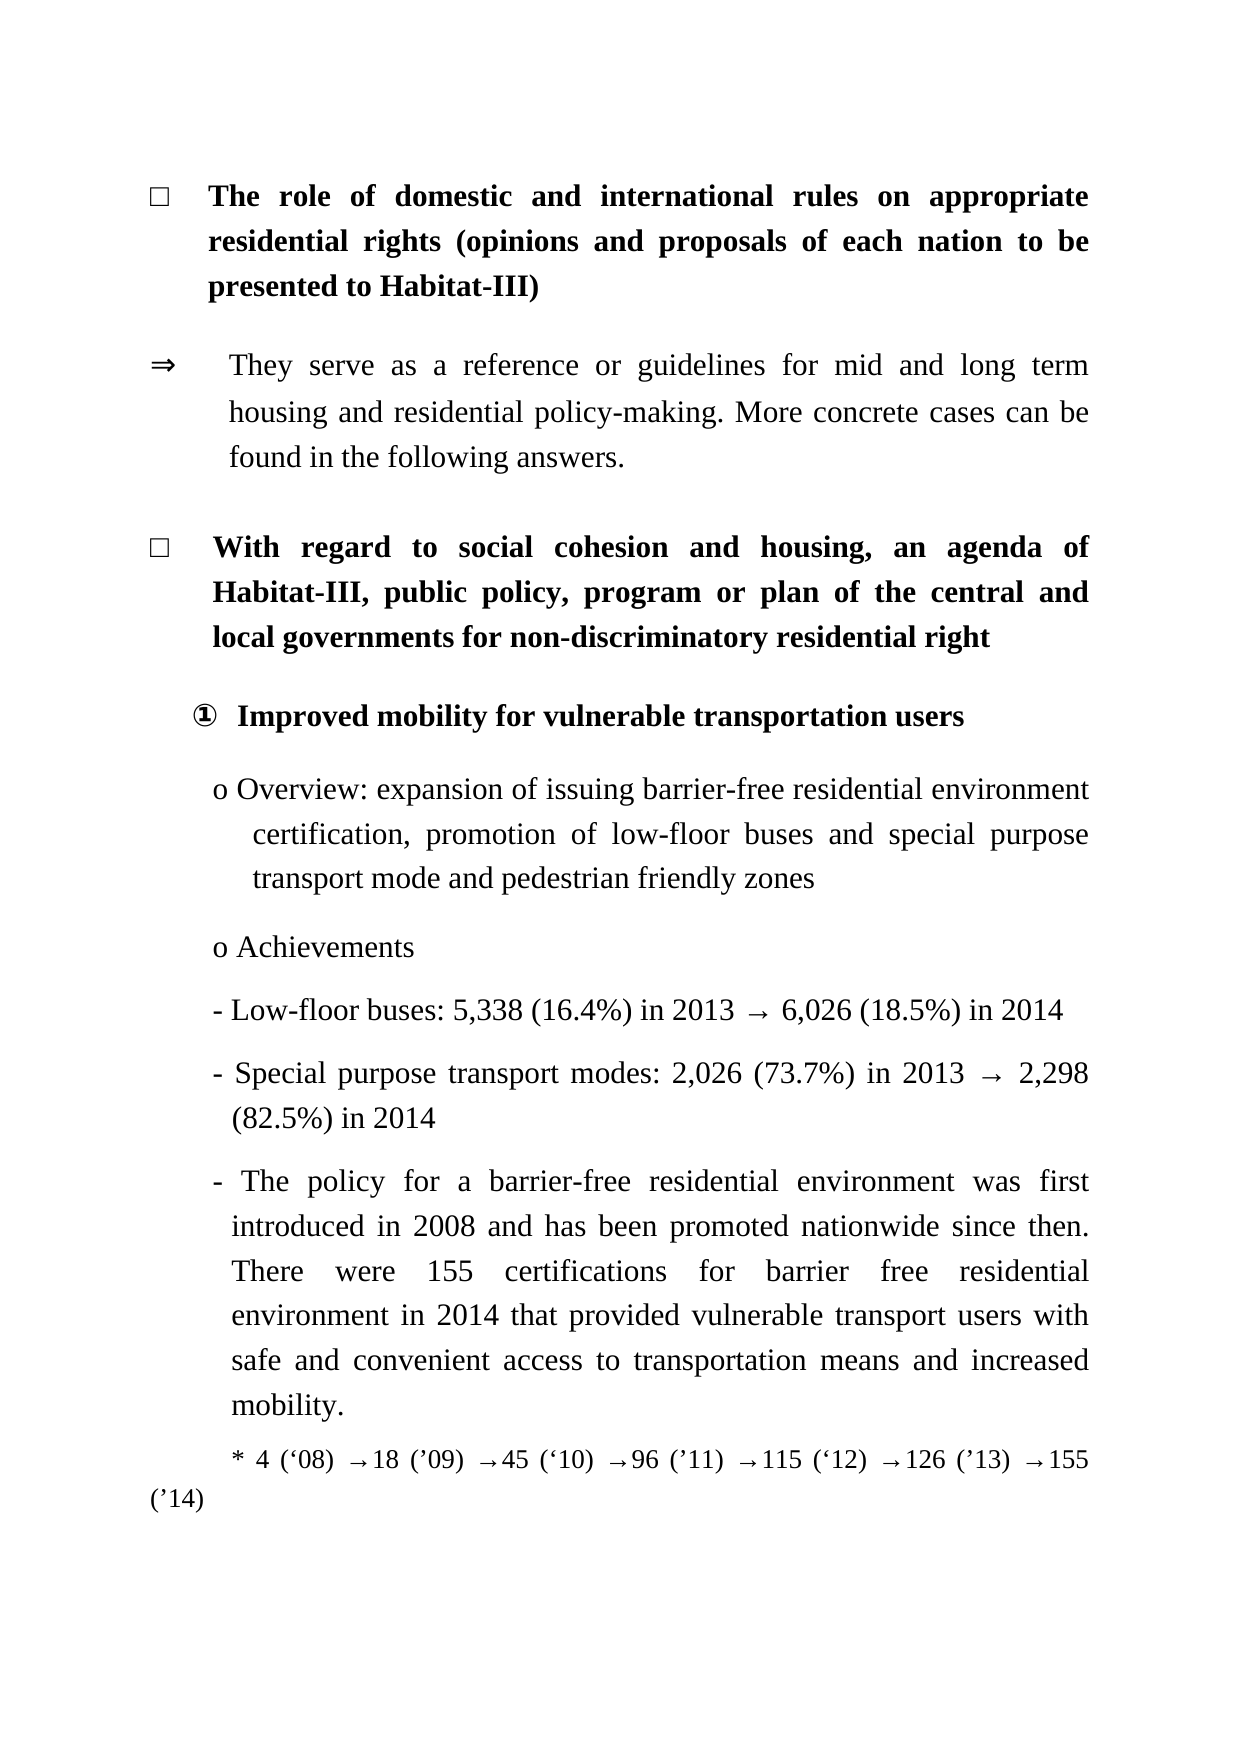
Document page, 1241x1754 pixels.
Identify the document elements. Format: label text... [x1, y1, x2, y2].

list Improved mobility for vulnerable transportation users [192, 693, 1090, 735]
text □ The role of domestic and international rules on appropriate residential rights (opinions and proposals of each nation to be presented to Habitat-III) [150, 177, 1090, 303]
text - Low-floor buses: 5,338 (16.4%) in 2013 → 6,026 (18.5%) in 2014 [212, 991, 1090, 1027]
text o Overview: expansion of issuing barrier-free residential environment certification, promotion of low-floor buses and special purpose transport mode and pedestrian friendly zones [212, 770, 1090, 896]
text ⇒ They serve as a reference or guidelines for mid and long term housing and residential policy-making. More concrete cases can be found in the following answers. [150, 342, 1090, 474]
text - Special purpose transport modes: 2,026 (73.7%) in 2013 → 2,298 (82.5%) in 2014 [212, 1054, 1090, 1135]
text o Achievements [150, 929, 1090, 964]
text * 4 (‘08) →18 (’09) →45 (‘10) →96 (’11) →115 (‘12) →126 (’13) →155 (’14) [150, 1443, 1090, 1513]
text □ With regard to social cohesion and housing, an agenda of Habitat-III, public policy, program or plan of the central and local governments for non-discriminatory residential right [150, 528, 1090, 654]
text - The policy for a barrier-free residential environment was first introduced in 2008 and has been promoted nationwide since then. There were 155 certifications for barrier free residential environment in 2014 that provided vulnerable transport users with safe and convenient access to transportation means and increased mobility. [212, 1162, 1090, 1422]
